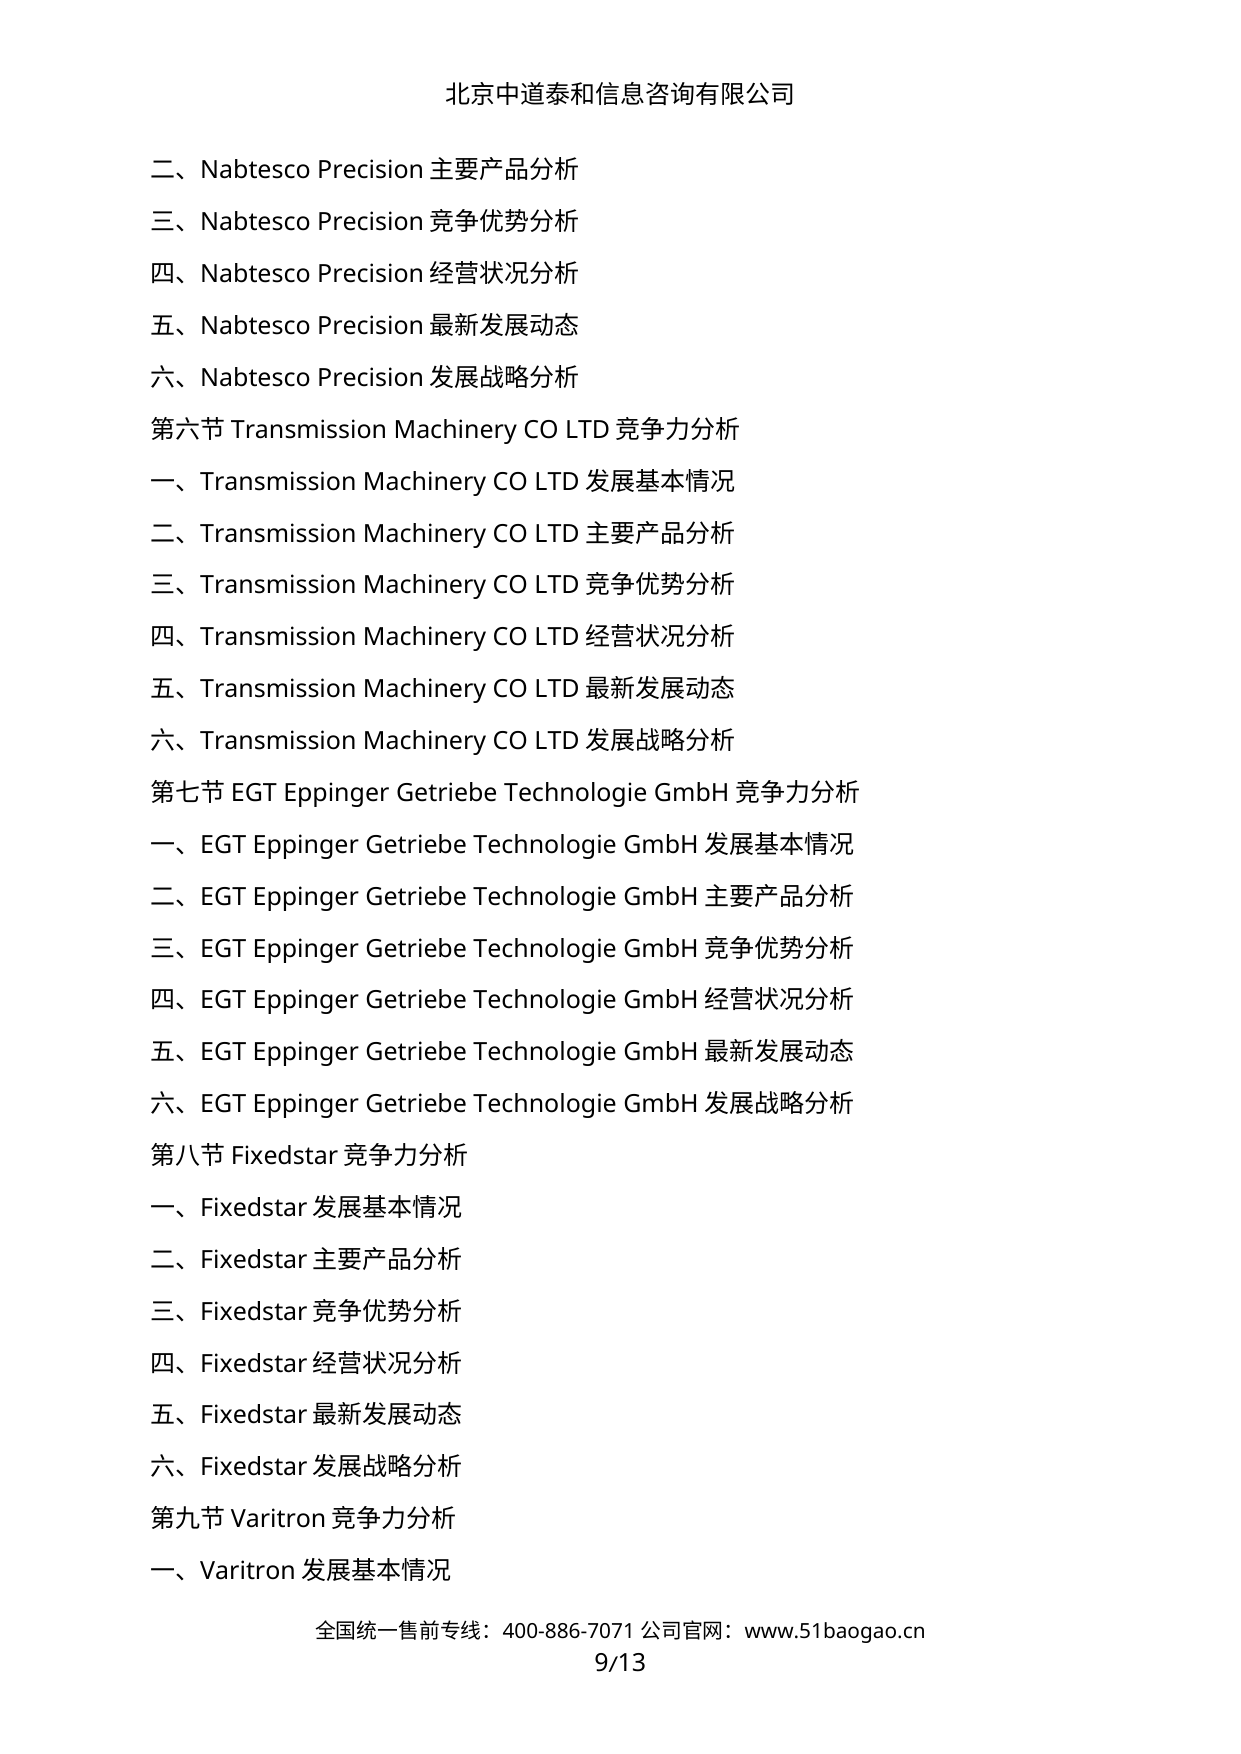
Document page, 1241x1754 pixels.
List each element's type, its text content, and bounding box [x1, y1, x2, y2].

text 五、Nabtesco Precision最新发展动态 [150, 306, 1090, 342]
text 五、Fixedstar最新发展动态 [150, 1395, 1090, 1431]
text 五、EGT Eppinger Getriebe Technologie GmbH最新发展动态 [150, 1032, 1090, 1068]
text 二、Fixedstar主要产品分析 [150, 1239, 1090, 1276]
text 一、Varitron发展基本情况 [150, 1551, 1090, 1587]
text 四、Transmission Machinery CO LTD经营状况分析 [150, 617, 1090, 653]
text 三、Nabtesco Precision竞争优势分析 [150, 202, 1090, 238]
text 四、EGT Eppinger Getriebe Technologie GmbH经营状况分析 [150, 980, 1090, 1016]
text 第八节 Fixedstar竞争力分析 [150, 1136, 1090, 1172]
text 三、Fixedstar竞争优势分析 [150, 1291, 1090, 1327]
text 六、Fixedstar发展战略分析 [150, 1447, 1090, 1483]
text 二、EGT Eppinger Getriebe Technologie GmbH主要产品分析 [150, 876, 1090, 912]
text 一、EGT Eppinger Getriebe Technologie GmbH发展基本情况 [150, 824, 1090, 861]
text 三、Transmission Machinery CO LTD竞争优势分析 [150, 565, 1090, 601]
text 一、Fixedstar发展基本情况 [150, 1187, 1090, 1224]
text 三、EGT Eppinger Getriebe Technologie GmbH竞争优势分析 [150, 928, 1090, 964]
text 二、Nabtesco Precision主要产品分析 [150, 150, 1090, 186]
text 第六节 Transmission Machinery CO LTD竞争力分析 [150, 409, 1090, 446]
text 四、Nabtesco Precision经营状况分析 [150, 254, 1090, 290]
text 二、Transmission Machinery CO LTD主要产品分析 [150, 513, 1090, 549]
text 五、Transmission Machinery CO LTD最新发展动态 [150, 669, 1090, 705]
text 六、Transmission Machinery CO LTD发展战略分析 [150, 721, 1090, 757]
text 第九节 Varitron竞争力分析 [150, 1499, 1090, 1535]
text 一、Transmission Machinery CO LTD发展基本情况 [150, 461, 1090, 497]
text 六、Nabtesco Precision发展战略分析 [150, 357, 1090, 394]
text 四、Fixedstar经营状况分析 [150, 1343, 1090, 1379]
text 第七节 EGT Eppinger Getriebe Technologie GmbH竞争力分析 [150, 772, 1090, 809]
text 六、EGT Eppinger Getriebe Technologie GmbH发展战略分析 [150, 1084, 1090, 1120]
